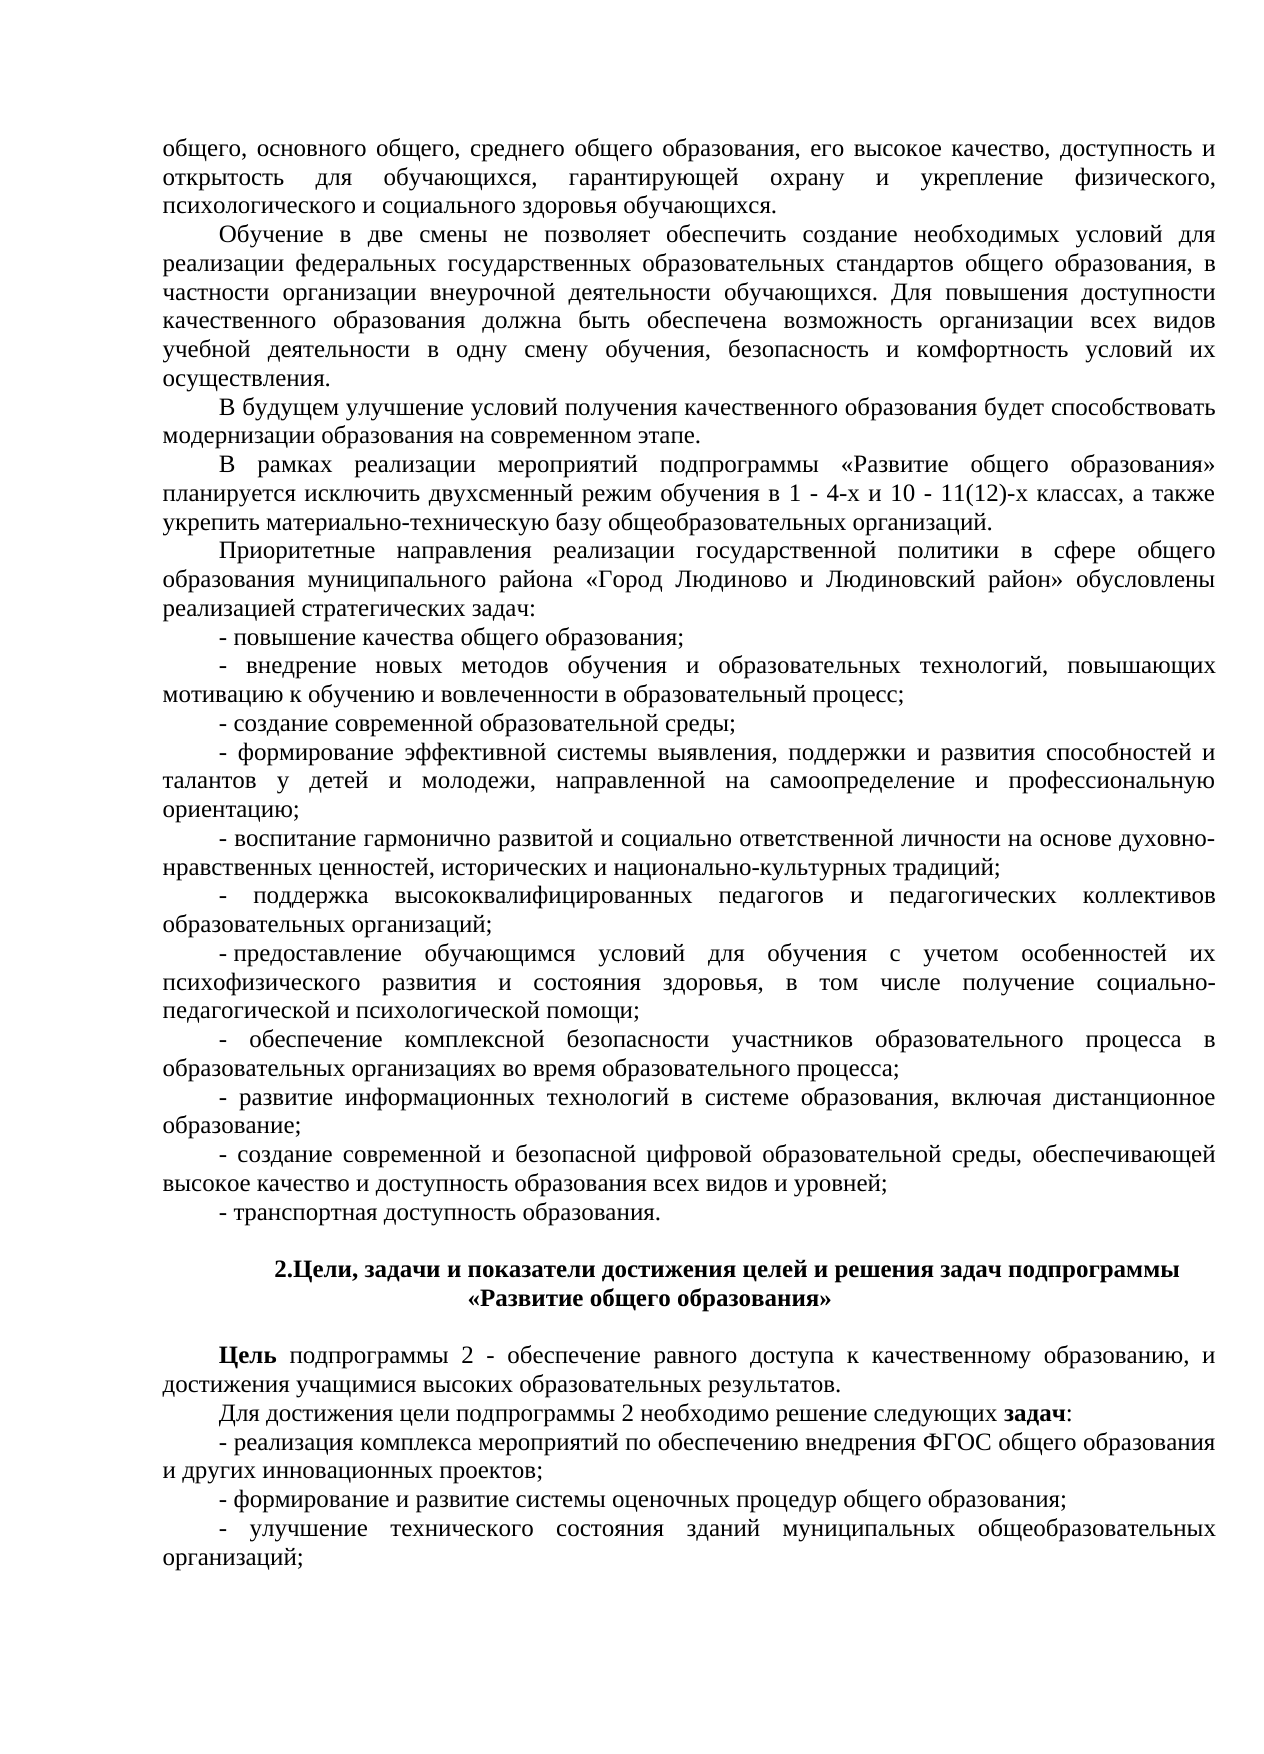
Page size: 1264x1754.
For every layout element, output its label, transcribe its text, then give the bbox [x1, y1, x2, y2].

text - создание современной и безопасной цифровой образовательной среды, обеспечивающей высокое качество и доступность образования всех видов и уровней; [162, 1139, 1217, 1197]
text В рамках реализации мероприятий подпрограммы «Развитие общего образования» планируется исключить двухсменный режим обучения в 1 - 4-х и 10 - 11(12)-х классах, а также укрепить материально-техническую базу общеобразовательных организаций. [162, 449, 1217, 535]
text - повышение качества общего образования; [162, 622, 1217, 650]
text - создание современной образовательной среды; [162, 708, 1217, 737]
text - транспортная доступность образования. [162, 1197, 1217, 1225]
text - улучшение технического состояния зданий муниципальных общеобразовательных организаций; [162, 1513, 1217, 1570]
text Приоритетные направления реализации государственной политики в сфере общего образования муниципального района «Город Людиново и Людиновский район» обусловлены реализацией стратегических задач: [162, 535, 1217, 622]
text - формирование и развитие системы оценочных процедур общего образования; [162, 1484, 1217, 1513]
text Цель подпрограммы 2 - обеспечение равного доступа к качественному образованию, и достижения учащимися высоких образовательных результатов. [162, 1340, 1217, 1398]
text - развитие информационных технологий в системе образования, включая дистанционное образование; [162, 1082, 1217, 1139]
text - обеспечение комплексной безопасности участников образовательного процесса в образовательных организациях во время образовательного процесса; [162, 1024, 1217, 1082]
text 2.Цели, задачи и показатели достижения целей и решения задач подпрограммы [162, 1254, 1217, 1283]
text - внедрение новых методов обучения и образовательных технологий, повышающих мотивацию к обучению и вовлеченности в образовательный процесс; [162, 650, 1217, 708]
text «Развитие общего образования» [118, 1283, 1181, 1312]
text Обучение в две смены не позволяет обеспечить создание необходимых условий для реализации федеральных государственных образовательных стандартов общего образования, в частности организации внеурочной деятельности обучающихся. Для повышения доступности качественного образования должна быть обеспечена возможность организации всех видов учебной деятельности в одну смену обучения, безопасность и комфортность условий их осуществления. [162, 219, 1217, 392]
text - формирование эффективной системы выявления, поддержки и развития способностей и талантов у детей и молодежи, направленной на самоопределение и профессиональную ориентацию; [162, 737, 1217, 823]
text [162, 133, 1217, 219]
text - воспитание гармонично развитой и социально ответственной личности на основе духовно-нравственных ценностей, исторических и национально-культурных традиций; [162, 823, 1217, 880]
text - реализация комплекса мероприятий по обеспечению внедрения ФГОС общего образования и других инновационных проектов; [162, 1427, 1217, 1484]
text - предоставление обучающимся условий для обучения с учетом особенностей их психофизического развития и состояния здоровья, в том числе получение социально-педагогической и психологической помощи; [162, 938, 1217, 1024]
text Для достижения цели подпрограммы 2 необходимо решение следующих задач: [162, 1398, 1217, 1427]
text В будущем улучшение условий получения качественного образования будет способствовать модернизации образования на современном этапе. [162, 392, 1217, 449]
text - поддержка высококвалифицированных педагогов и педагогических коллективов образовательных организаций; [162, 880, 1217, 938]
